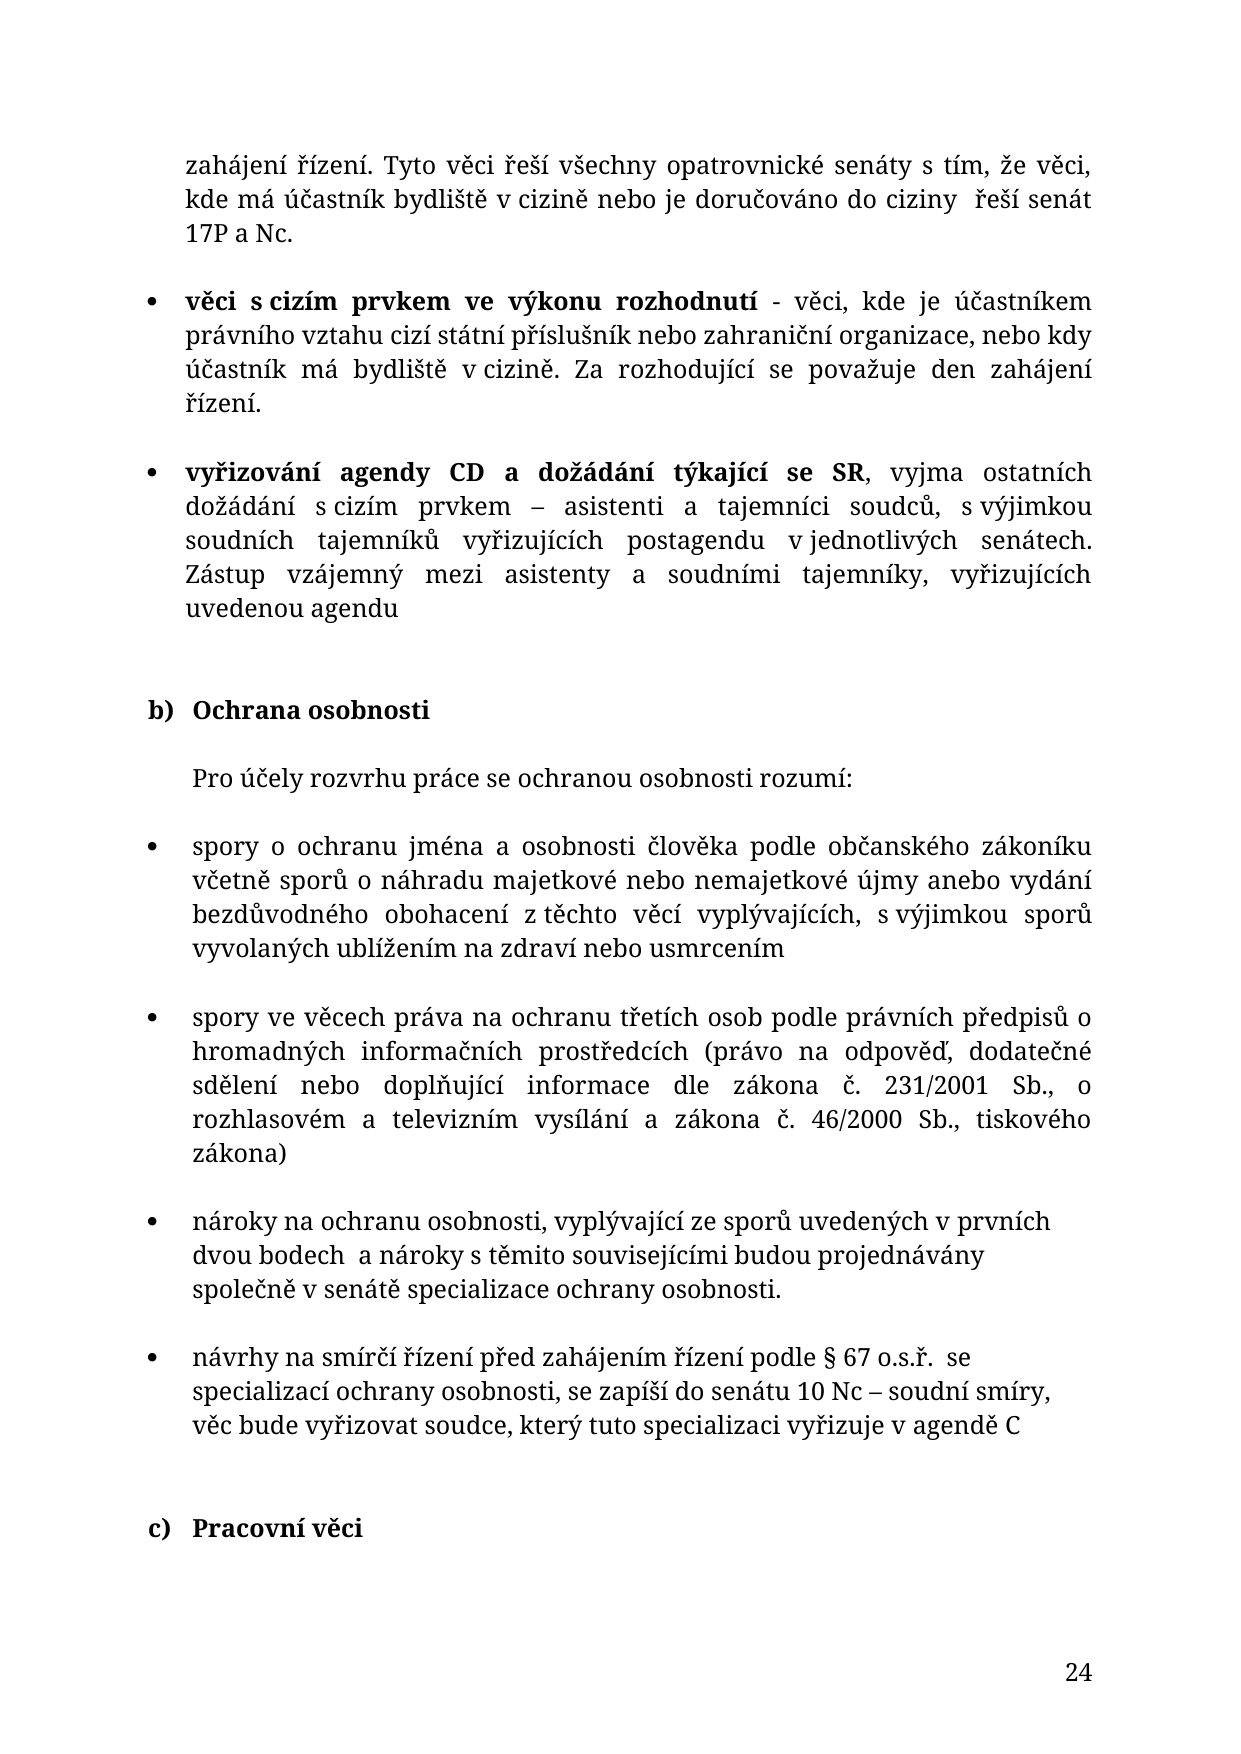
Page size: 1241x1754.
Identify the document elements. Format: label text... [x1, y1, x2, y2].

list věci s cizím prvkem ve výkonu rozhodnutí - věci, kde je účastníkem právního vztahu cizí státní příslušník nebo zahraniční organizace, nebo kdy účastník má bydliště v cizině. Za rozhodující se považuje den zahájení řízení. [148, 284, 1092, 420]
text Pro účely rozvrhu práce se ochranou osobnosti rozumí: [192, 761, 1092, 795]
list návrhy na smírčí řízení před zahájením řízení podle § 67 o.s.ř. se specializací ochrany osobnosti, se zapíší do senátu 10 Nc – soudní smíry, věc bude vyřizovat soudce, který tuto specializaci vyřizuje v agendě C [148, 1340, 1092, 1442]
list nároky na ochranu osobnosti, vyplývající ze sporů uvedených v prvních dvou bodech a nároky s těmito souvisejícími budou projednávány společně v senátě specializace ochrany osobnosti. [148, 1204, 1092, 1306]
list Pracovní věci [148, 1510, 1092, 1544]
list vyřizování agendy CD a dožádání týkající se SR, vyjma ostatních dožádání s cizím prvkem – asistenti a tajemníci soudců, s výjimkou soudních tajemníků vyřizujících postagendu v jednotlivých senátech. Zástup vzájemný mezi asistenty a soudními tajemníky, vyřizujících uvedenou agendu [148, 454, 1092, 624]
list spory o ochranu jména a osobnosti člověka podle občanského zákoníku včetně sporů o náhradu majetkové nebo nemajetkové újmy anebo vydání bezdůvodného obohacení z těchto věcí vyplývajících, s výjimkou sporů vyvolaných ublížením na zdraví nebo usmrcením [148, 829, 1092, 965]
list Ochrana osobnosti [148, 693, 1092, 727]
list spory ve věcech práva na ochranu třetích osob podle právních předpisů o hromadných informačních prostředcích (právo na odpověď, dodatečné sdělení nebo doplňující informace dle zákona č. 231/2001 Sb., o rozhlasovém a televizním vysílání a zákona č. 46/2000 Sb., tiskového zákona) [148, 999, 1092, 1169]
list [148, 148, 1092, 250]
